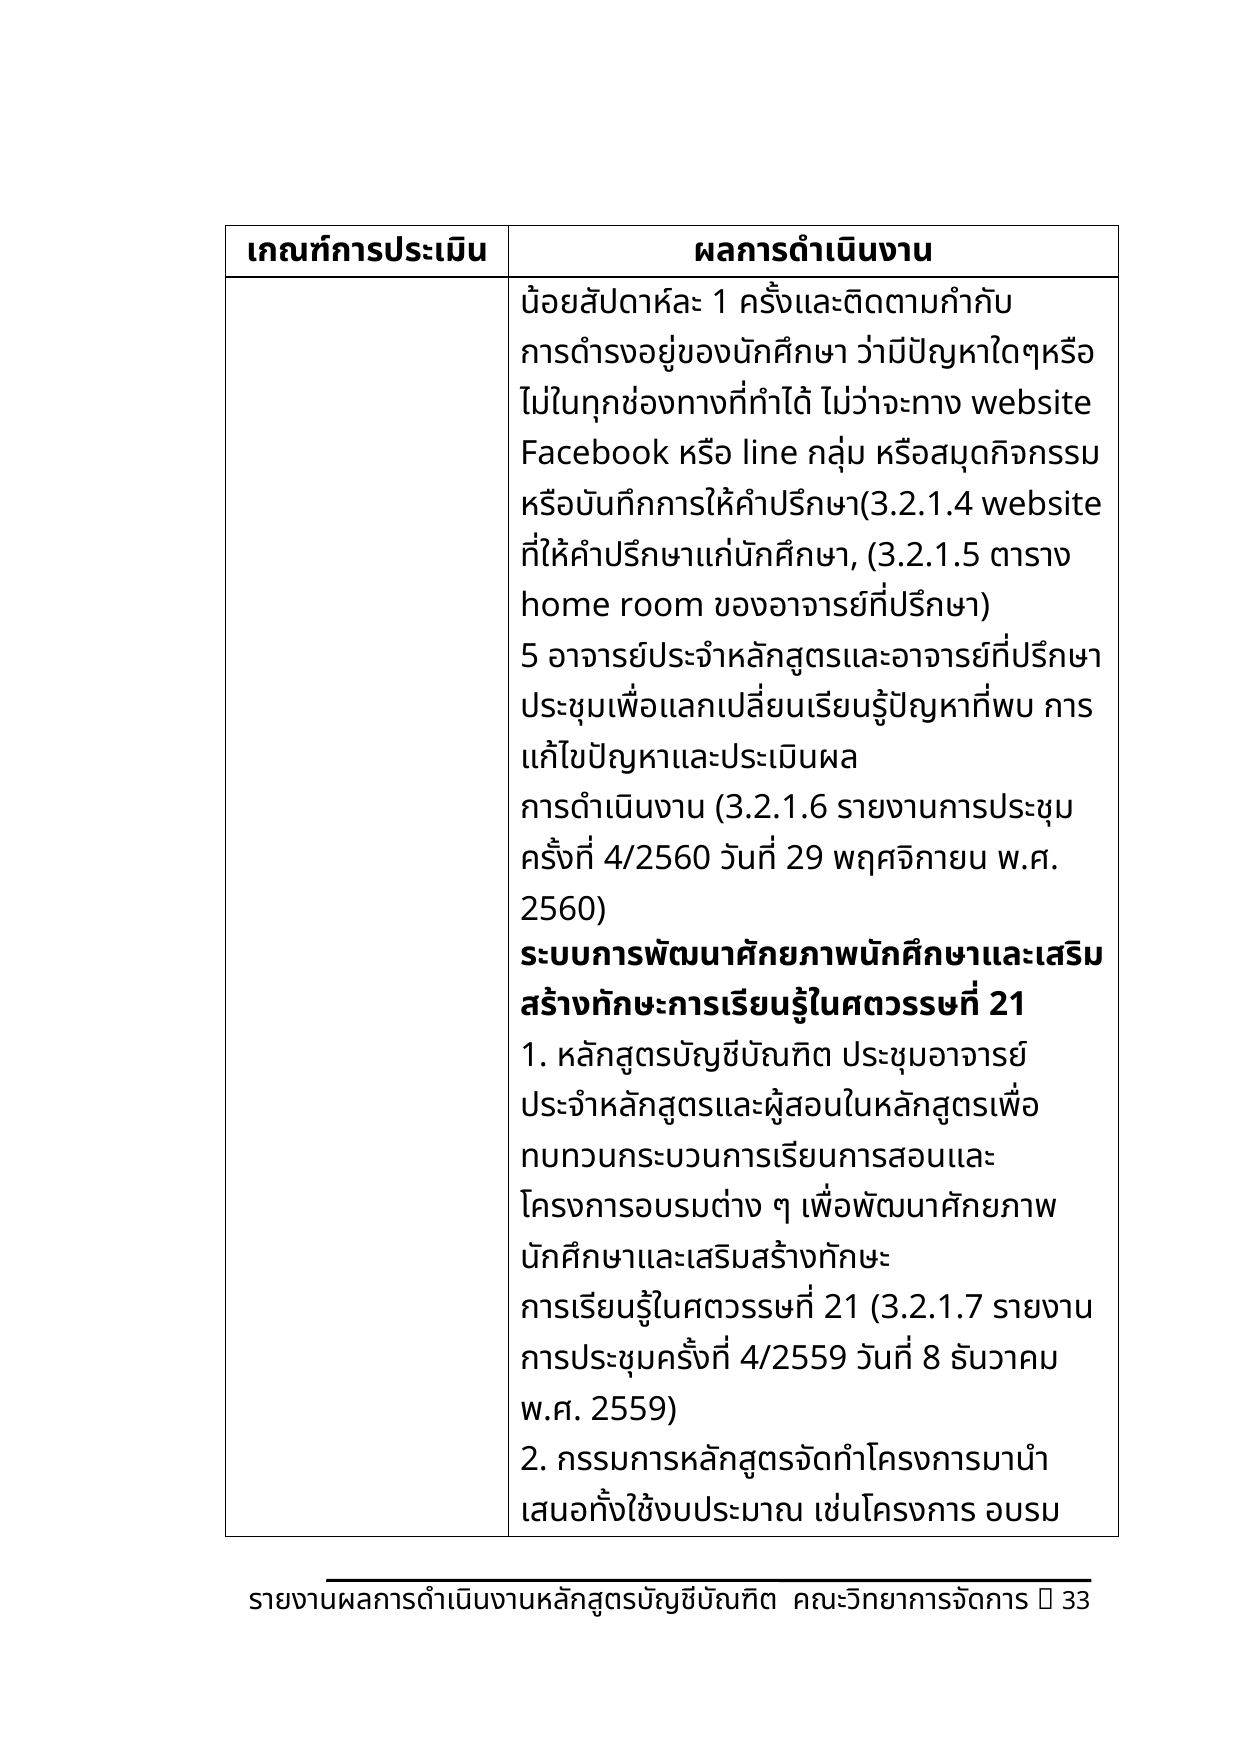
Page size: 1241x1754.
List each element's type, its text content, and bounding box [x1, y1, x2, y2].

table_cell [509, 278, 1118, 1536]
table_header ผลการดำเนินงาน [509, 226, 1118, 276]
table_header เกณฑ์การประเมิน [226, 226, 508, 276]
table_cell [226, 278, 508, 1536]
